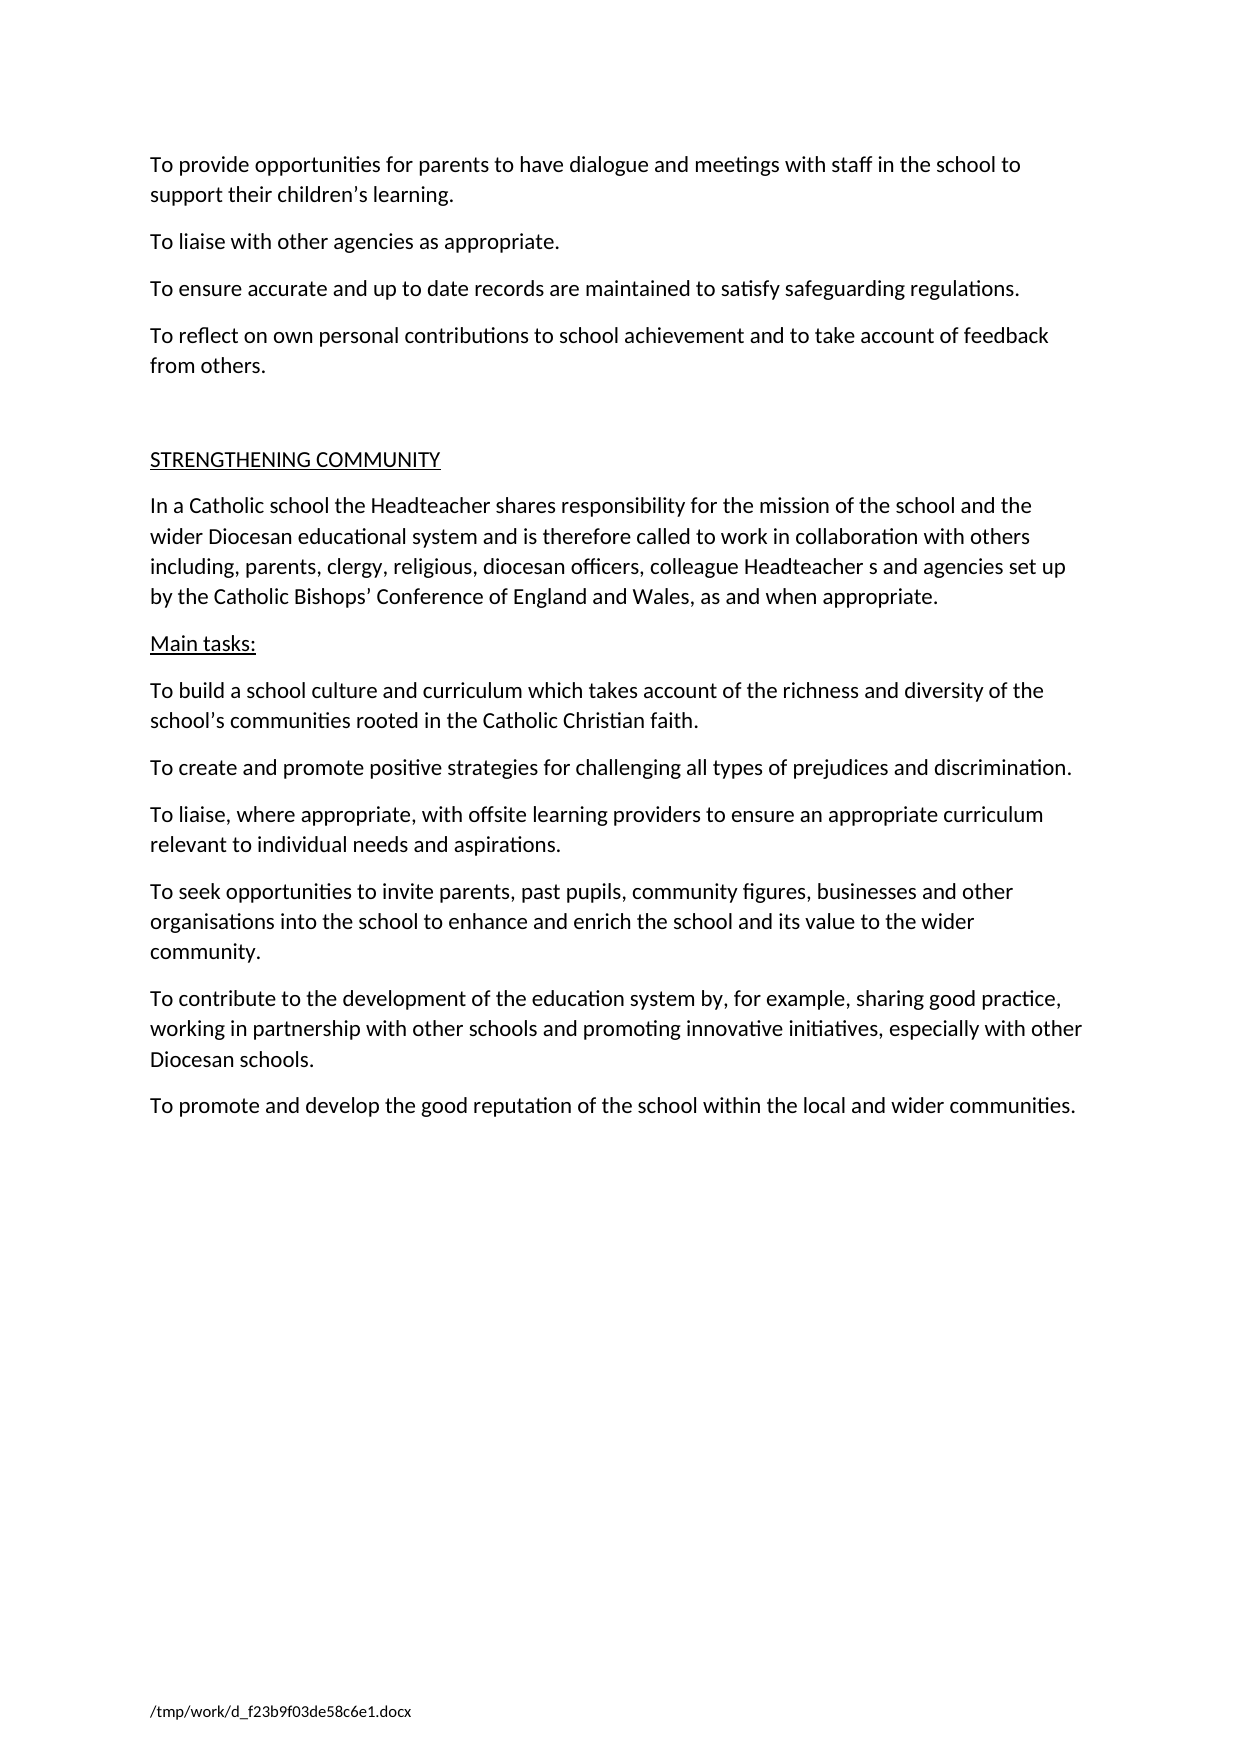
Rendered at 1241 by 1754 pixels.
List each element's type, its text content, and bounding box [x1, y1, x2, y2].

text To provide opportunities for parents to have dialogue and meetings with staff in the school to support their children’s learning. [150, 150, 1090, 208]
text To contribute to the development of the education system by, for example, sharing good practice, working in partnership with other schools and promoting innovative initiatives, especially with other Diocesan schools. [150, 984, 1090, 1073]
text To seek opportunities to invite parents, past pupils, community figures, businesses and other organisations into the school to enhance and enrich the school and its value to the wider community. [150, 877, 1090, 966]
text In a Catholic school the Headteacher shares responsibility for the mission of the school and the wider Diocesan educational system and is therefore called to work in collaboration with others including, parents, clergy, religious, diocesan officers, colleague Headteacher s and agencies set up by the Catholic Bishops’ Conference of England and Wales, as and when appropriate. [150, 492, 1090, 610]
text To ensure accurate and up to date records are maintained to satisfy safeguarding regulations. [150, 274, 1090, 302]
text To liaise, where appropriate, with offsite learning providers to ensure an appropriate curriculum relevant to individual needs and aspirations. [150, 800, 1090, 858]
text Main tasks: [150, 629, 1090, 657]
text STRENGTHENING COMMUNITY [150, 445, 1090, 473]
text To liaise with other agencies as appropriate. [150, 227, 1090, 255]
text To promote and develop the good reputation of the school within the local and wider communities. [150, 1092, 1090, 1120]
text To create and promote positive strategies for challenging all types of prejudices and discrimination. [150, 753, 1090, 781]
text To reflect on own personal contributions to school achievement and to take account of feedback from others. [150, 321, 1090, 379]
text To build a school culture and curriculum which takes account of the richness and diversity of the school’s communities rooted in the Catholic Christian faith. [150, 676, 1090, 734]
